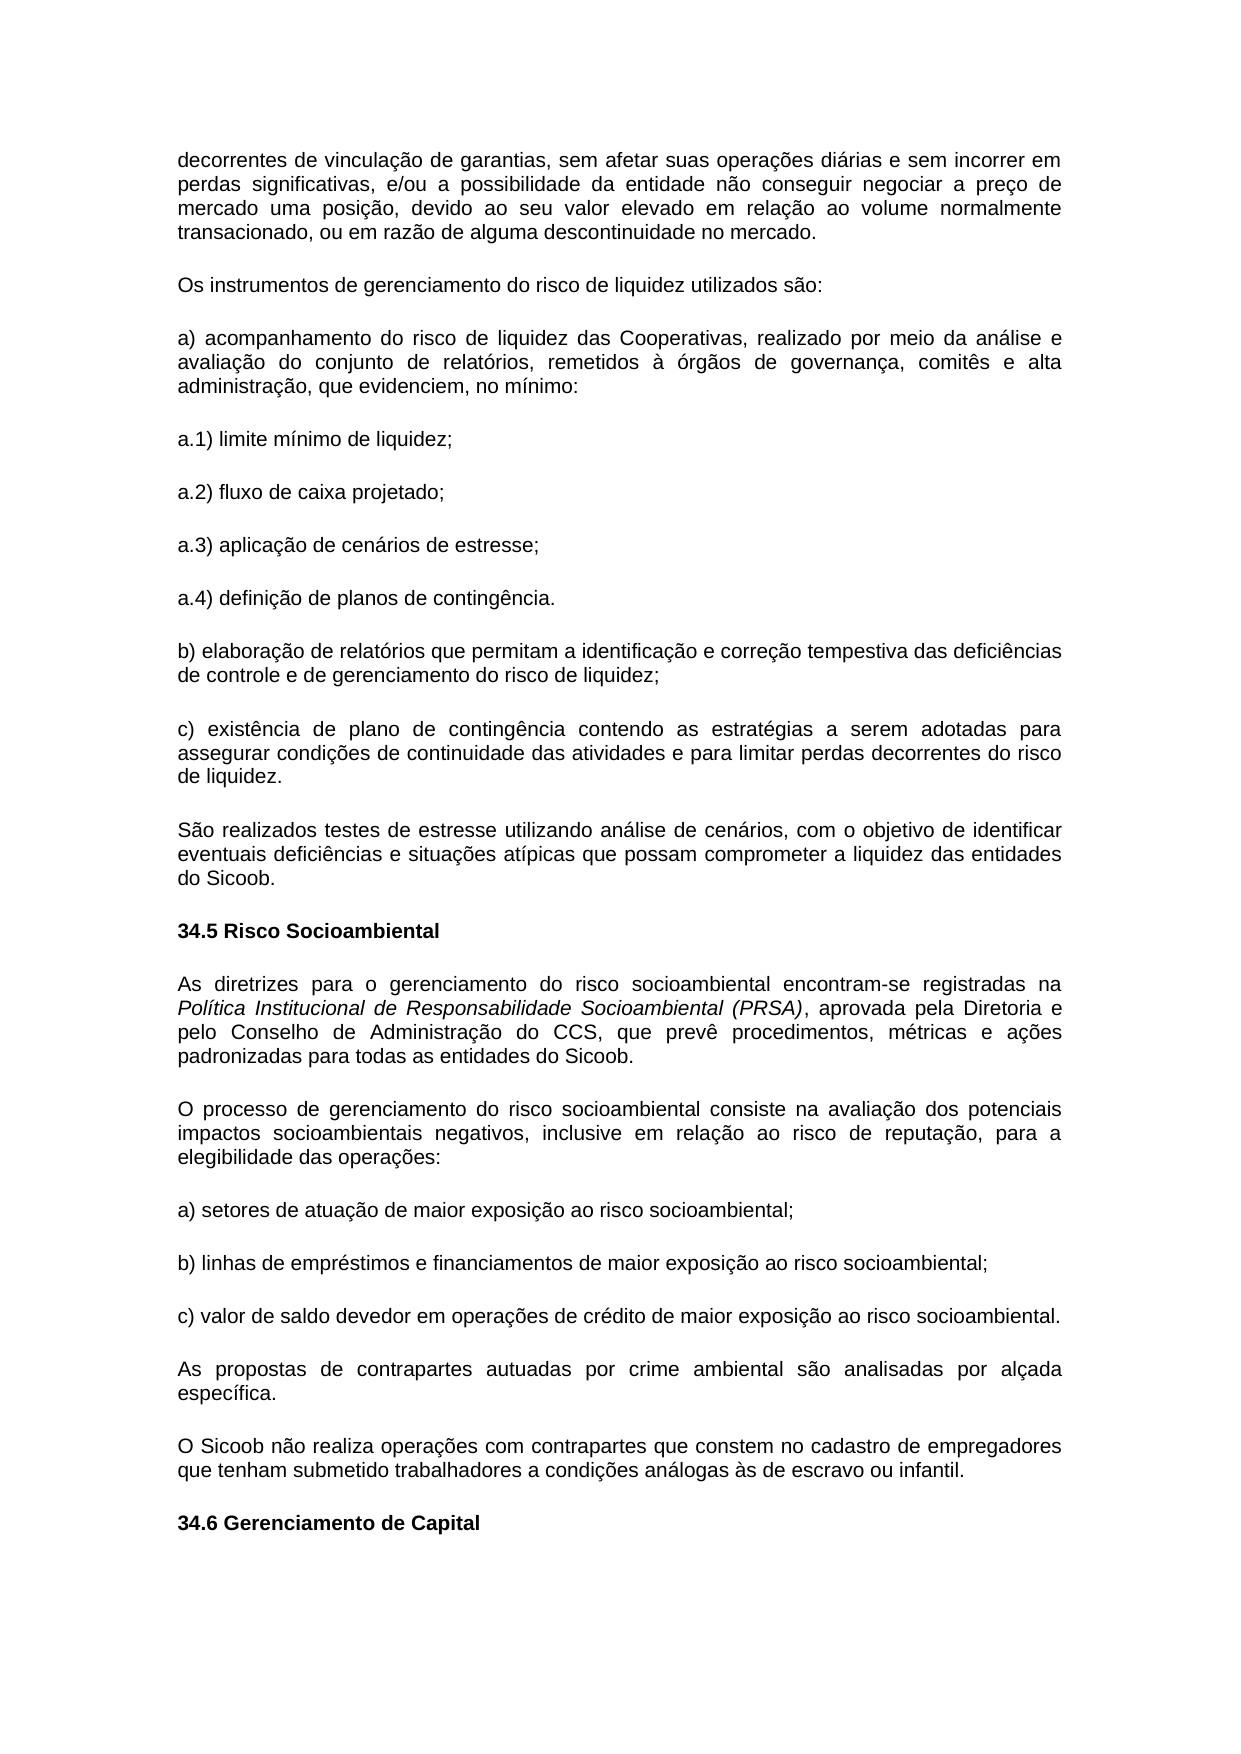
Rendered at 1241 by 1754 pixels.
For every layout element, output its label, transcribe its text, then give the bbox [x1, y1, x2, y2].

text a.2) fluxo de caixa projetado; [177, 480, 1063, 504]
text c) valor de saldo devedor em operações de crédito de maior exposição ao risco socioambiental. [177, 1304, 1063, 1328]
text 34.5 Risco Socioambiental [177, 918, 1063, 942]
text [177, 148, 1063, 243]
text O processo de gerenciamento do risco socioambiental consiste na avaliação dos potenciais impactos socioambientais negativos, inclusive em relação ao risco de reputação, para a elegibilidade das operações: [177, 1097, 1063, 1168]
text As diretrizes para o gerenciamento do risco socioambiental encontram-se registradas na Política Institucional de Responsabilidade Socioambiental (PRSA), aprovada pela Diretoria e pelo Conselho de Administração do CCS, que prevê procedimentos, métricas e ações padronizadas para todas as entidades do Sicoob. [177, 972, 1063, 1067]
text b) linhas de empréstimos e financiamentos de maior exposição ao risco socioambiental; [177, 1251, 1063, 1275]
text a.4) definição de planos de contingência. [177, 586, 1063, 610]
text São realizados testes de estresse utilizando análise de cenários, com o objetivo de identificar eventuais deficiências e situações atípicas que possam comprometer a liquidez das entidades do Sicoob. [177, 817, 1063, 889]
text a.3) aplicação de cenários de estresse; [177, 533, 1063, 557]
text a) setores de atuação de maior exposição ao risco socioambiental; [177, 1198, 1063, 1222]
text b) elaboração de relatórios que permitam a identificação e correção tempestiva das deficiências de controle e de gerenciamento do risco de liquidez; [177, 639, 1063, 687]
text c) existência de plano de contingência contendo as estratégias a serem adotadas para assegurar condições de continuidade das atividades e para limitar perdas decorrentes do risco de liquidez. [177, 716, 1063, 788]
text 34.6 Gerenciamento de Capital [177, 1511, 1063, 1535]
text a.1) limite mínimo de liquidez; [177, 427, 1063, 451]
text Os instrumentos de gerenciamento do risco de liquidez utilizados são: [177, 273, 1063, 297]
text a) acompanhamento do risco de liquidez das Cooperativas, realizado por meio da análise e avaliação do conjunto de relatórios, remetidos à órgãos de governança, comitês e alta administração, que evidenciem, no mínimo: [177, 326, 1063, 398]
text As propostas de contrapartes autuadas por crime ambiental são analisadas por alçada específica. [177, 1357, 1063, 1405]
text O Sicoob não realiza operações com contrapartes que constem no cadastro de empregadores que tenham submetido trabalhadores a condições análogas às de escravo ou infantil. [177, 1434, 1063, 1482]
